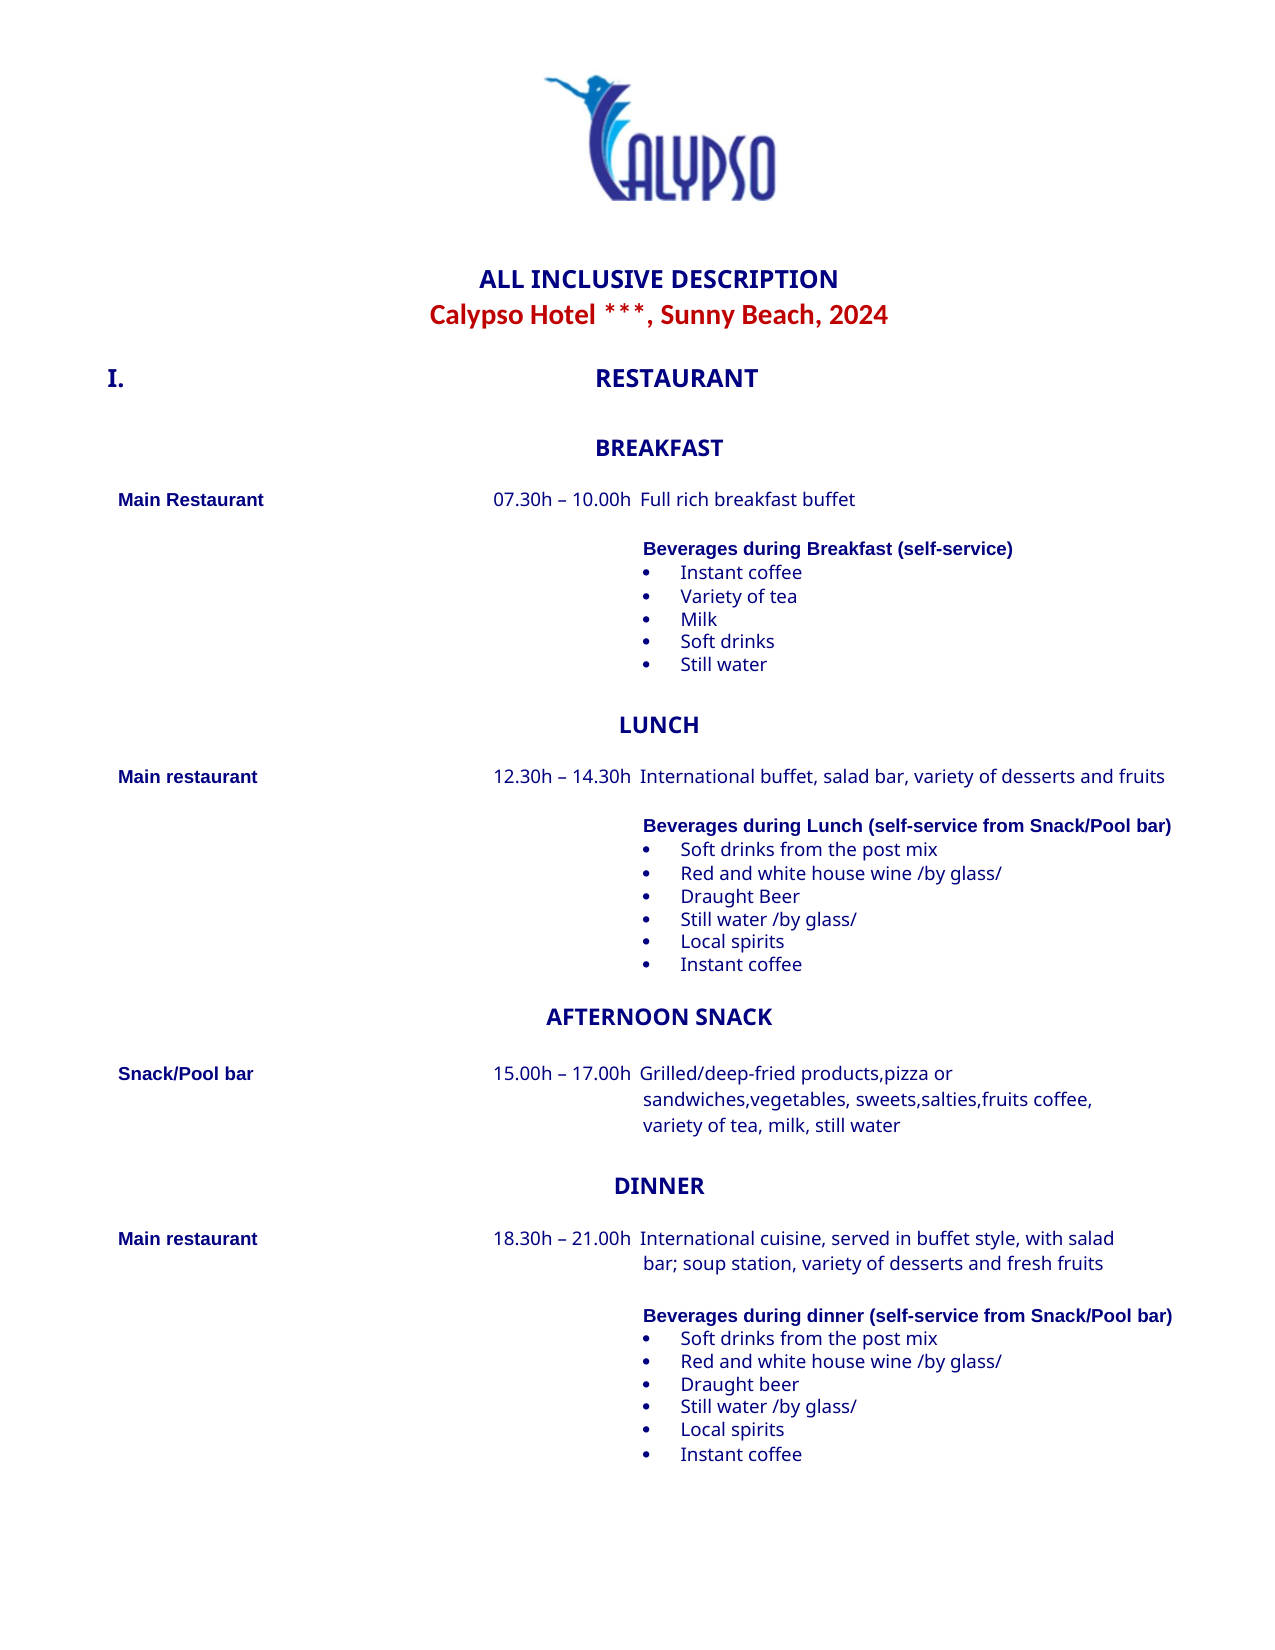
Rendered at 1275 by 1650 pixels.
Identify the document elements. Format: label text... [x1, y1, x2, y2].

list Red and white house wine /by glass/ [643, 1350, 1210, 1373]
list Local spirits [643, 1418, 1210, 1441]
text Main restaurant 18.30h – 21.00h International cuisine, served in buffet style, with salad bar; soup station, variety of desserts and fresh fruits [118, 1225, 1123, 1276]
list Still water /by glass/ [643, 908, 1210, 931]
subtitle BREAKFAST [428, 432, 890, 463]
text Snack/Pool bar 15.00h – 17.00h Grilled/deep-fried products,pizza or sandwiches,vegetables, sweets,salties,fruits coffee, variety of tea, milk, still water [118, 1060, 1139, 1137]
subtitle Beverages during Lunch (self-service from Snack/Pool bar) [643, 815, 1210, 836]
list Still water [643, 653, 1210, 676]
subtitle DINNER [428, 1170, 890, 1201]
subtitle Beverages during dinner (self-service from Snack/Pool bar) [643, 1305, 1210, 1327]
picture [543, 68, 778, 201]
list Instant coffee [643, 953, 1210, 976]
list Instant coffee [643, 1441, 1210, 1467]
list Soft drinks [643, 631, 1210, 653]
list Instant coffee [643, 559, 1210, 585]
subtitle RESTAURANT [107, 360, 1210, 394]
list Milk [643, 608, 1210, 631]
subtitle ALL INCLUSIVE DESCRIPTION [428, 262, 890, 296]
list Local spirits [643, 931, 1210, 953]
list Still water /by glass/ [643, 1396, 1210, 1418]
subtitle LUNCH [428, 709, 890, 740]
subtitle Beverages during Breakfast (self-service) [643, 538, 1210, 559]
title Calypso Hotel ***, Sunny Beach, 2024 [428, 296, 889, 332]
list Red and white house wine /by glass/ [643, 862, 1210, 885]
list Variety of tea [643, 585, 1210, 608]
list Draught beer [643, 1373, 1210, 1396]
list Soft drinks from the post mix [643, 837, 1210, 862]
text Main restaurant 12.30h – 14.30h International buffet, salad bar, variety of desserts and fruits [118, 764, 1210, 789]
subtitle AFTERNOON SNACK [428, 1001, 890, 1032]
list Soft drinks from the post mix [643, 1327, 1210, 1350]
list Draught Beer [643, 885, 1210, 908]
text Main Restaurant 07.30h – 10.00h Full rich breakfast buffet [118, 486, 1210, 512]
